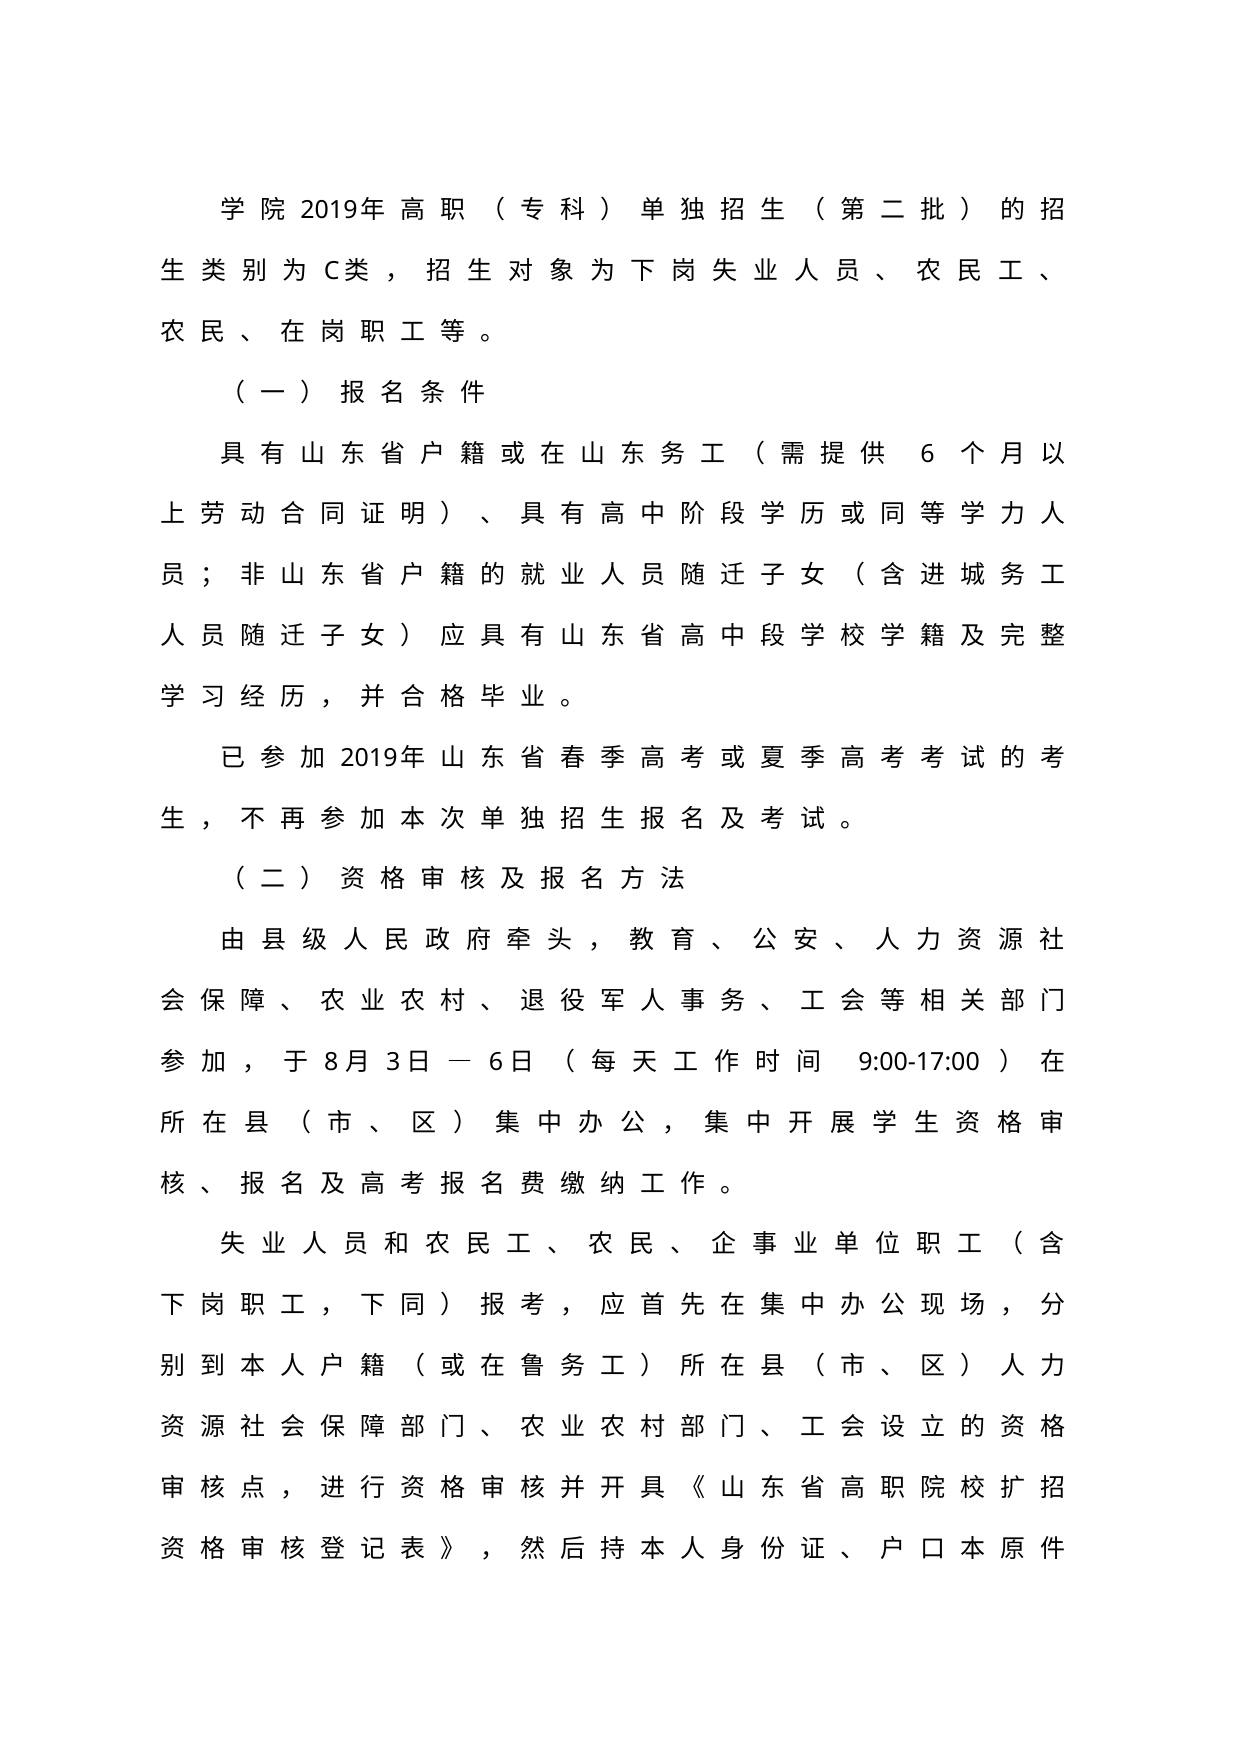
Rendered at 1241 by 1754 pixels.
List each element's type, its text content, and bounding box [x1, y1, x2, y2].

text （二）资格审核及报名方法 [160, 847, 1080, 907]
text 具有山东省户籍或在山东务工（需提供 6 个月以上劳动合同证明）、具有高中阶段学历或同等学力人员；非山东省户籍的就业人员随迁子女（含进城务工人员随迁子女）应具有山东省高中段学校学籍及完整学习经历，并合格毕业。 [160, 421, 1080, 725]
text 学院2019年高职（专科）单独招生（第二批）的招生类别为C类，招生对象为下岗失业人员、农民工、农民、在岗职工等。 [160, 177, 1080, 360]
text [160, 1212, 1080, 1577]
text 由县级人民政府牵头，教育、公安、人力资源社会保障、农业农村、退役军人事务、工会等相关部门参加，于8月3日—6日（每天工作时间 9:00-17:00）在所在县（市、区）集中办公，集中开展学生资格审核、报名及高考报名费缴纳工作。 [160, 907, 1080, 1212]
text （一）报名条件 [160, 360, 1080, 421]
text 已参加2019年山东省春季高考或夏季高考考试的考生，不再参加本次单独招生报名及考试。 [160, 725, 1080, 847]
